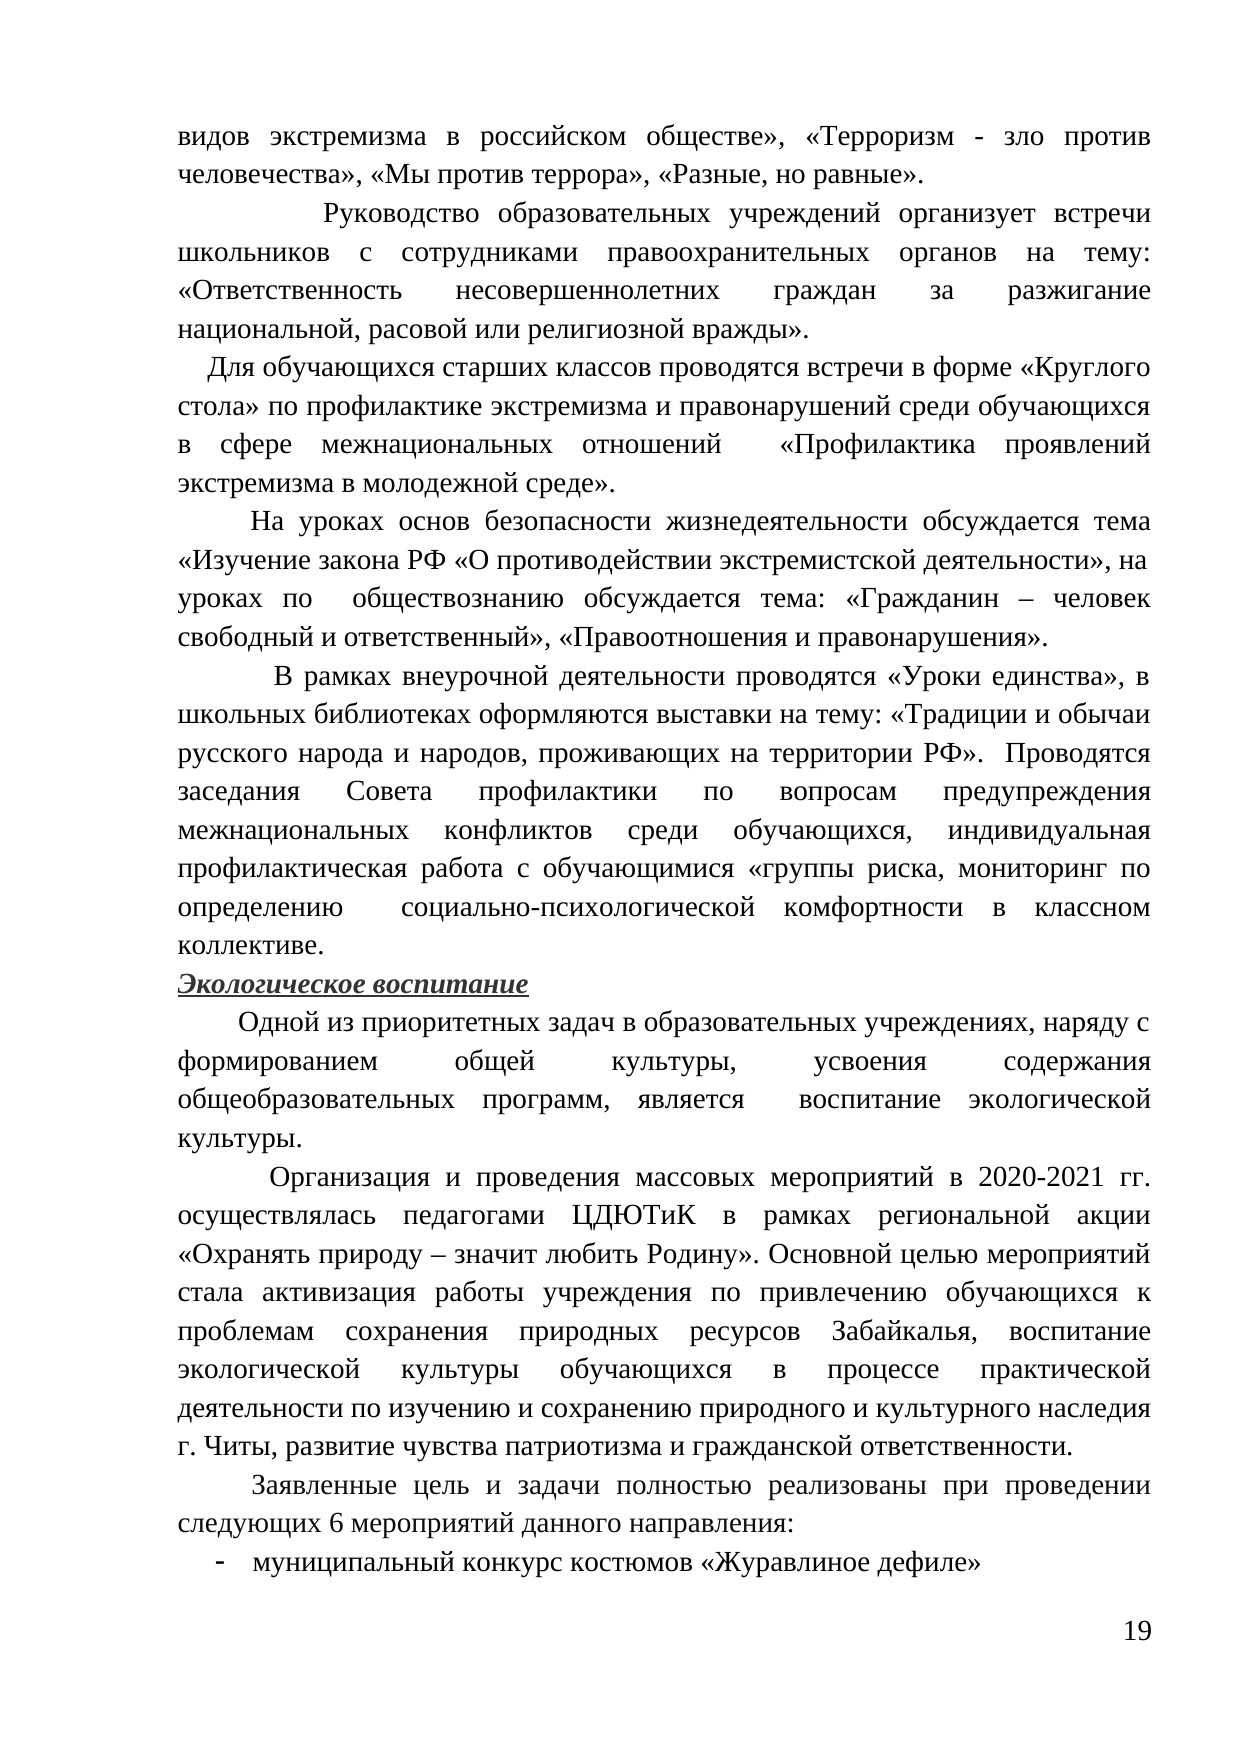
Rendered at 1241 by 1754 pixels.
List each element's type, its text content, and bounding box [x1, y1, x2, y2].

text Для обучающихся старших классов проводятся встречи в форме «Круглого стола» по профилактике экстремизма и правонарушений среди обучающихся в сфере межнациональных отношений «Профилактика проявлений экстремизма в молодежной среде». [177, 349, 1152, 498]
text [177, 118, 1152, 190]
text Заявленные цель и задачи полностью реализованы при проведении следующих 6 мероприятий данного направления: [177, 1467, 1152, 1539]
list муниципальный конкурс костюмов «Журавлиное дефиле» [215, 1544, 1152, 1578]
text уроках по обществознанию обсуждается тема: «Гражданин – человек свободный и ответственный», «Правоотношения и правонарушения». [177, 581, 1152, 653]
text На уроках основ безопасности жизнедеятельности обсуждается тема «Изучение закона РФ «О противодействии экстремистской деятельности», на [177, 503, 1152, 576]
text В рамках внеурочной деятельности проводятся «Уроки единства», в школьных библиотеках оформляются выставки на тему: «Традиции и обычаи русского народа и народов, проживающих на территории РФ». Проводятся заседания Совета профилактики по вопросам предупреждения межнациональных конфликтов среди обучающихся, индивидуальная профилактическая работа с обучающимися «группы риска, мониторинг по определению социально-психологической комфортности в классном коллективе. [177, 658, 1152, 961]
text Руководство образовательных учреждений организует встречи школьников с сотрудниками правоохранительных органов на тему: «Ответственность несовершеннолетних граждан за разжигание национальной, расовой или религиозной вражды». [177, 195, 1152, 344]
text Организация и проведения массовых мероприятий в 2020-2021 гг. осуществлялась педагогами ЦДЮТиК в рамках региональной акции «Охранять природу – значит любить Родину». Основной целью мероприятий стала активизация работы учреждения по привлечению обучающихся к проблемам сохранения природных ресурсов Забайкалья, воспитание экологической культуры обучающихся в процессе практической деятельности по изучению и сохранению природного и культурного наследия г. Читы, развитие чувства патриотизма и гражданской ответственности. [177, 1159, 1152, 1462]
text Экологическое воспитание [177, 966, 1152, 999]
text Одной из приоритетных задач в образовательных учреждениях, наряду с формированием общей культуры, усвоения содержания общеобразовательных программ, является воспитание экологической культуры. [177, 1004, 1152, 1154]
